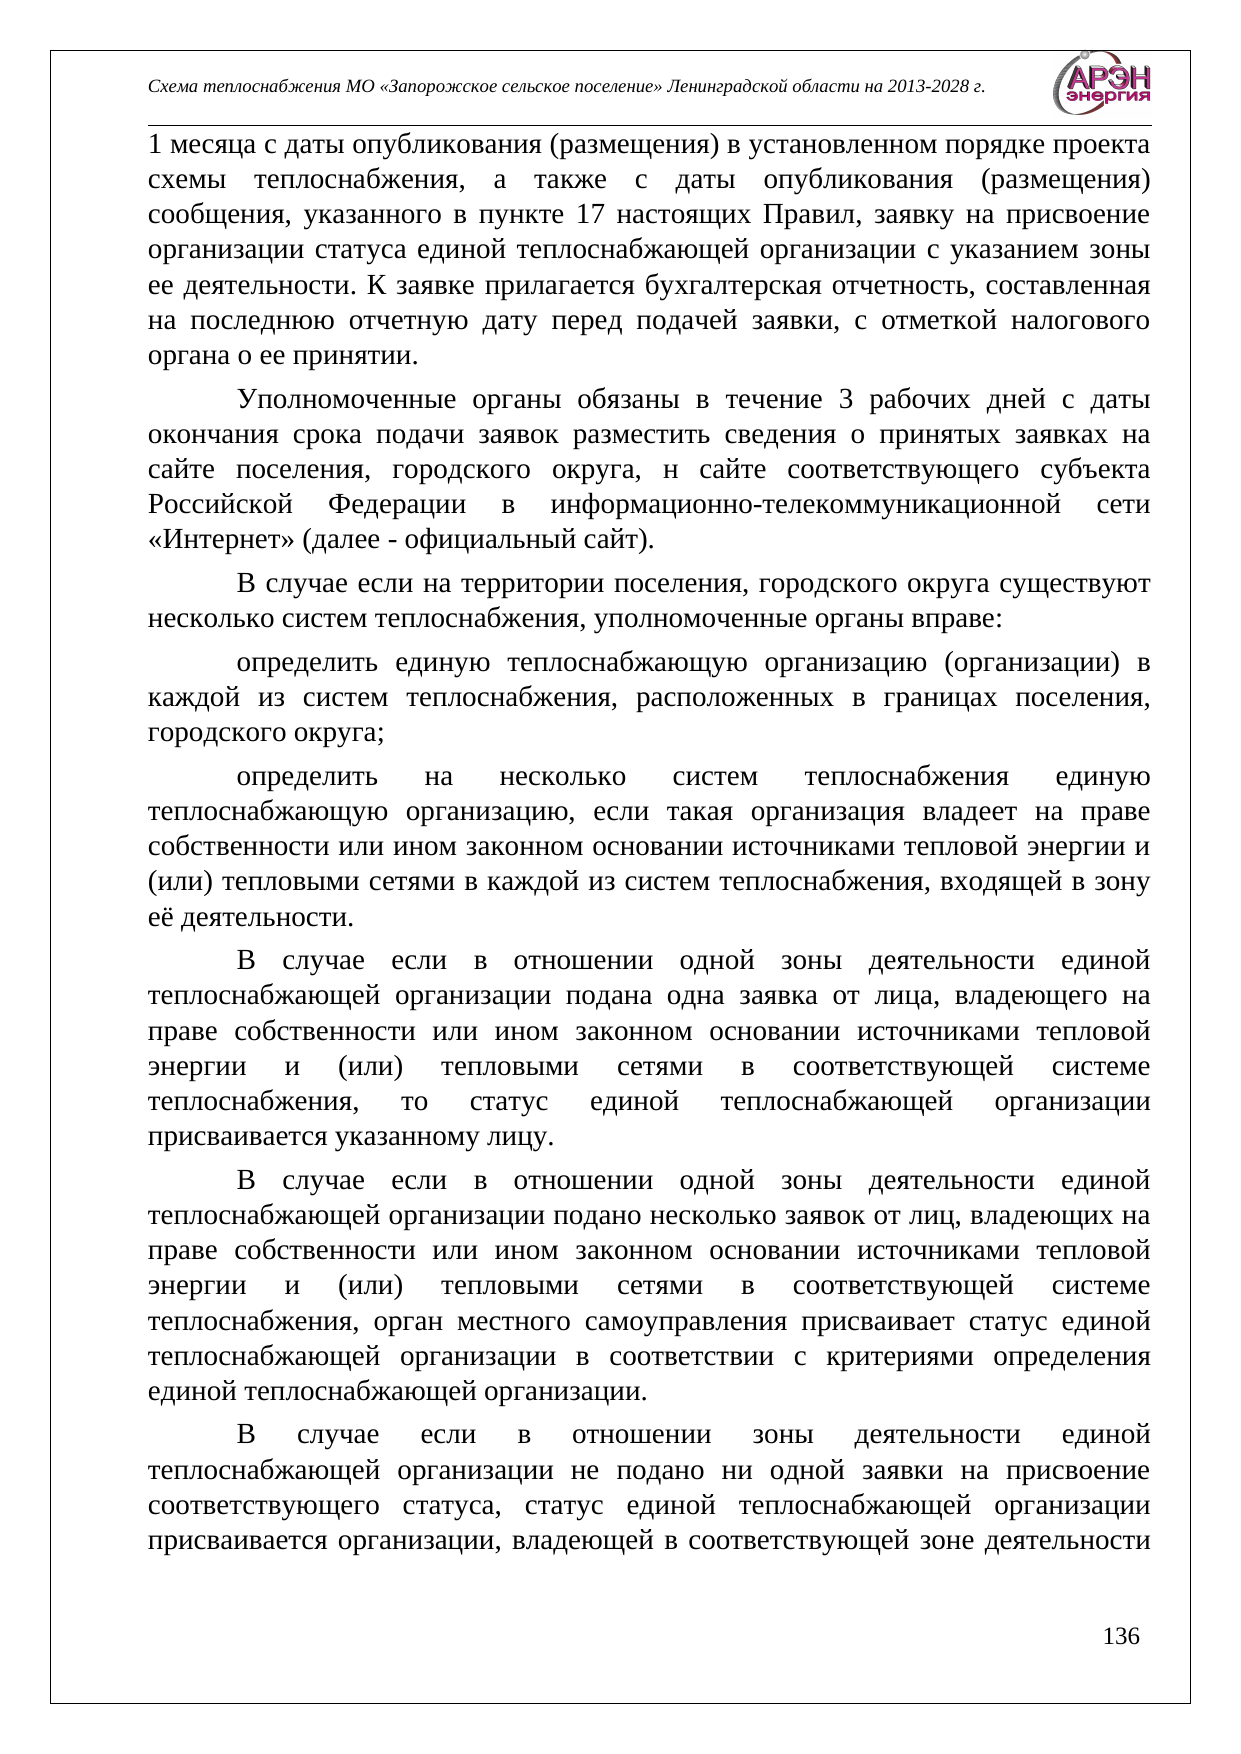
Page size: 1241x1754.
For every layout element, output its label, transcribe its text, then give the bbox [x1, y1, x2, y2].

text В случае если в отношении одной зоны деятельности единой теплоснабжающей организации подана одна заявка от лица, владеющего на праве собственности или ином законном основании источниками тепловой энергии и (или) тепловыми сетями в соответствующей системе теплоснабжения, то статус единой теплоснабжающей организации присваивается указанному лицу. [148, 942, 1152, 978]
text определить на несколько систем теплоснабжения единую теплоснабжающую организацию, если такая организация владеет на праве собственности или ином законном основании источниками тепловой энергии и (или) тепловыми сетями в каждой из систем теплоснабжения, входящей в зону её деятельности. [148, 758, 1152, 793]
text определить единую теплоснабжающую организацию (организации) в каждой из систем теплоснабжения, расположенных в границах поселения, городского округа; [148, 644, 1152, 679]
text В случае если в отношении одной зоны деятельности единой теплоснабжающей организации подано несколько заявок от лиц, владеющих на праве собственности или ином законном основании источниками тепловой энергии и (или) тепловыми сетями в соответствующей системе теплоснабжения, орган местного самоуправления присваивает статус единой теплоснабжающей организации в соответствии с критериями определения единой теплоснабжающей организации. [148, 1162, 1152, 1197]
text Уполномоченные органы обязаны в течение 3 рабочих дней с даты окончания срока подачи заявок разместить сведения о принятых заявках на сайте поселения, городского округа, н сайте соответствующего субъекта Российской Федерации в информационно-телекоммуникационной сети «Интернет» (далее - официальный сайт). [148, 381, 1152, 416]
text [148, 336, 1152, 371]
text определить на несколько систем теплоснабжения единую теплоснабжающую организацию, если такая организация владеет на праве собственности или ином законном основании источниками тепловой энергии и (или) тепловыми сетями в каждой из систем теплоснабжения, входящей в зону её деятельности. [148, 897, 1152, 932]
text определить единую теплоснабжающую организацию (организации) в каждой из систем теплоснабжения, расположенных в границах поселения, городского округа; [148, 713, 1152, 748]
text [148, 1417, 1152, 1452]
text В случае если на территории поселения, городского округа существуют несколько систем теплоснабжения, уполномоченные органы вправе: [148, 565, 1152, 634]
picture [1053, 51, 1152, 118]
text В случае если в отношении одной зоны деятельности единой теплоснабжающей организации подана одна заявка от лица, владеющего на праве собственности или ином законном основании источниками тепловой энергии и (или) тепловыми сетями в соответствующей системе теплоснабжения, то статус единой теплоснабжающей организации присваивается указанному лицу. [148, 1117, 1152, 1152]
text Уполномоченные органы обязаны в течение 3 рабочих дней с даты окончания срока подачи заявок разместить сведения о принятых заявках на сайте поселения, городского округа, н сайте соответствующего субъекта Российской Федерации в информационно-телекоммуникационной сети «Интернет» (далее - официальный сайт). [148, 520, 1152, 555]
text В случае если в отношении одной зоны деятельности единой теплоснабжающей организации подано несколько заявок от лиц, владеющих на праве собственности или ином законном основании источниками тепловой энергии и (или) тепловыми сетями в соответствующей системе теплоснабжения, орган местного самоуправления присваивает статус единой теплоснабжающей организации в соответствии с критериями определения единой теплоснабжающей организации. [148, 1371, 1152, 1407]
